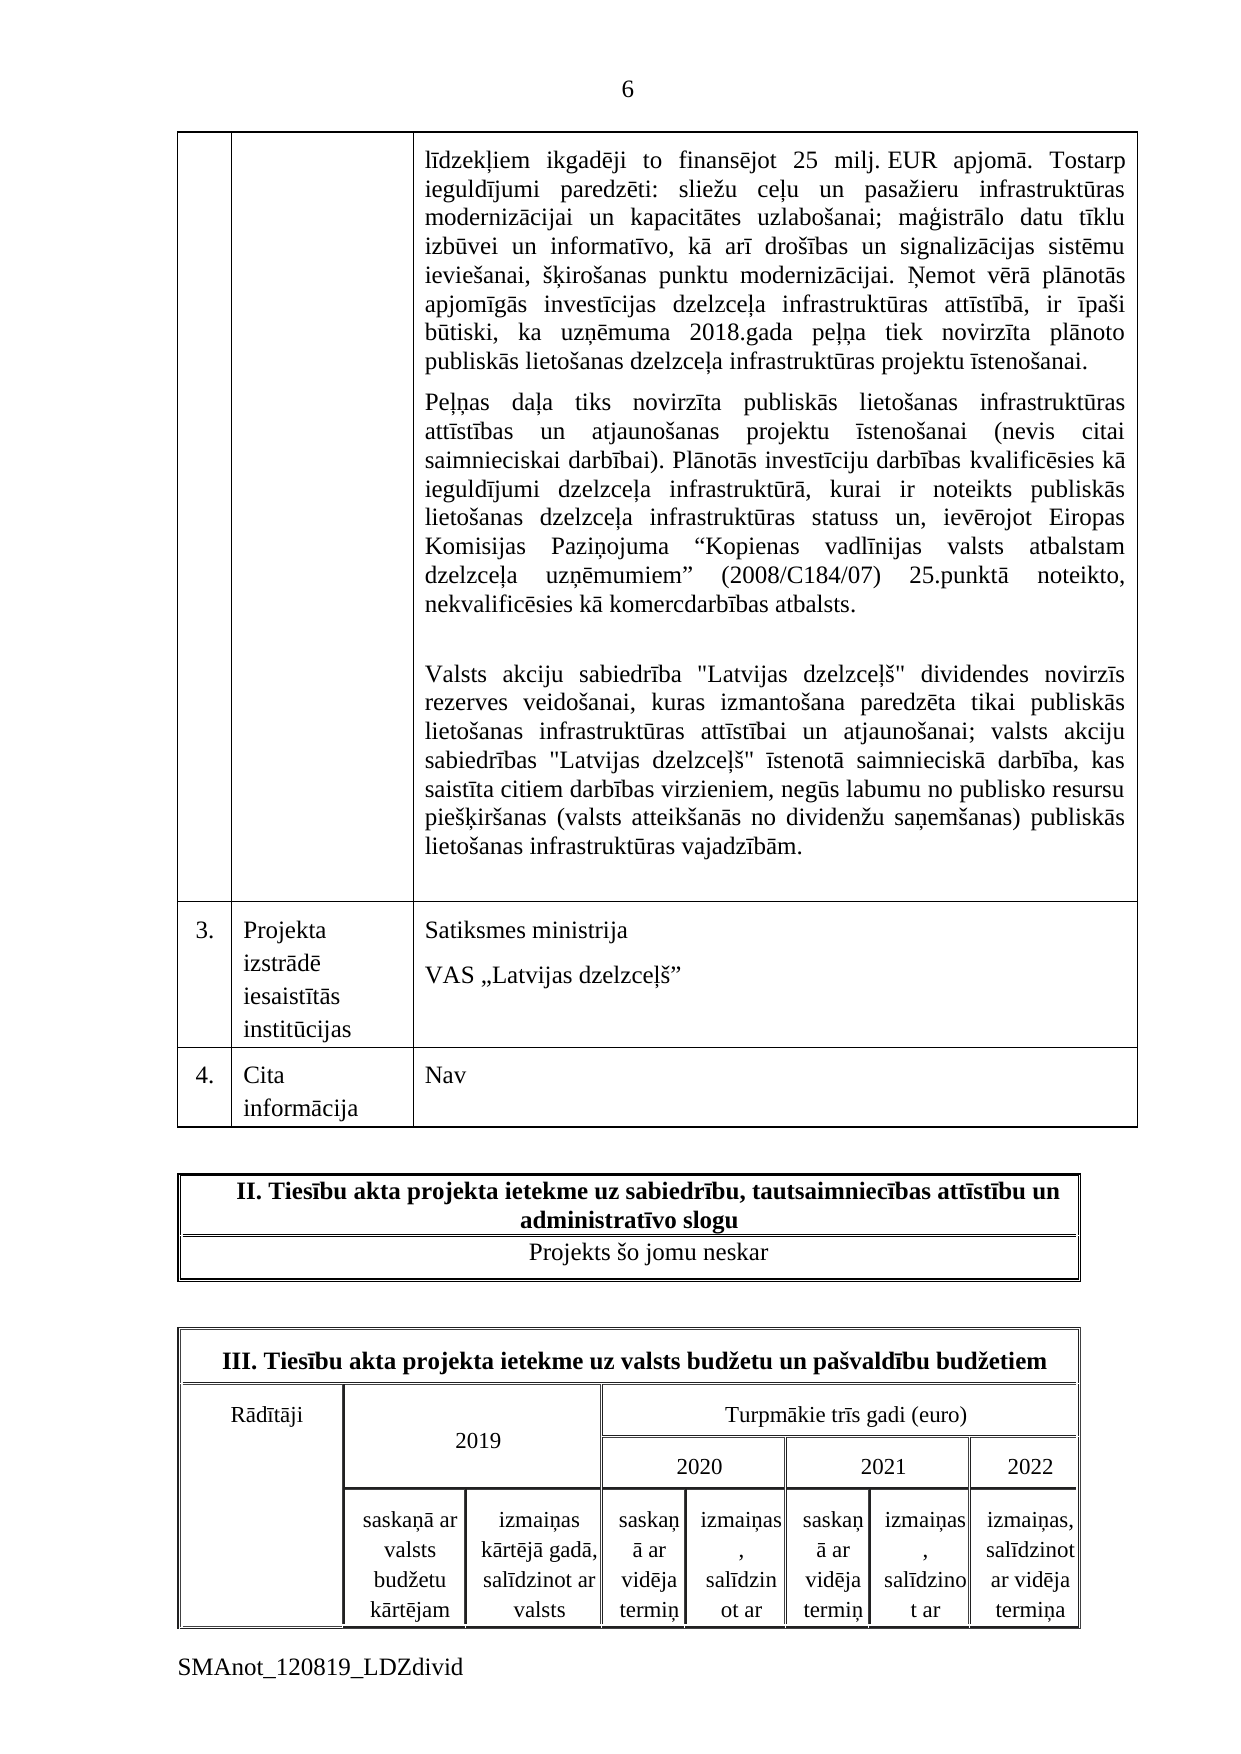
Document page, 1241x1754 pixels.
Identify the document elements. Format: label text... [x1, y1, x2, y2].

table_cell 3. [178, 902, 231, 1047]
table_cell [465, 1490, 602, 1626]
table_cell 2021 [787, 1438, 968, 1487]
table_cell Cita informācija [232, 1048, 413, 1126]
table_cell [602, 1490, 685, 1626]
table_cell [343, 1490, 465, 1626]
table_header II. Tiesību akta projekta ietekme uz sabiedrību, tautsaimniecības attīstību un administratīvo slogu [181, 1176, 1078, 1234]
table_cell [786, 1490, 869, 1626]
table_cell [869, 1490, 970, 1626]
table_cell 2. [178, 133, 231, 901]
table_cell 2020 [603, 1438, 784, 1487]
table_cell Turpmākie trīs gadi (euro) [602, 1382, 1079, 1434]
table_cell Nav [414, 1048, 1137, 1126]
table_cell Projekts šo jomu neskar [179, 1234, 1079, 1278]
table_cell Projekta izstrādē iesaistītās institūcijas [232, 902, 413, 1047]
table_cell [414, 133, 1137, 901]
table_cell Rādītāji [179, 1382, 343, 1626]
table_header III. Tiesību akta projekta ietekme uz valsts budžetu un pašvaldību budžetiem [181, 1330, 1078, 1382]
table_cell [232, 133, 413, 901]
table_cell 2019 [345, 1385, 600, 1487]
table_cell 4. [178, 1048, 231, 1126]
table_cell Satiksmes ministrija VAS „Latvijas dzelzceļš” [414, 902, 1137, 1047]
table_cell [685, 1490, 786, 1626]
table_cell 2022 [971, 1435, 1078, 1487]
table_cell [970, 1487, 1078, 1626]
